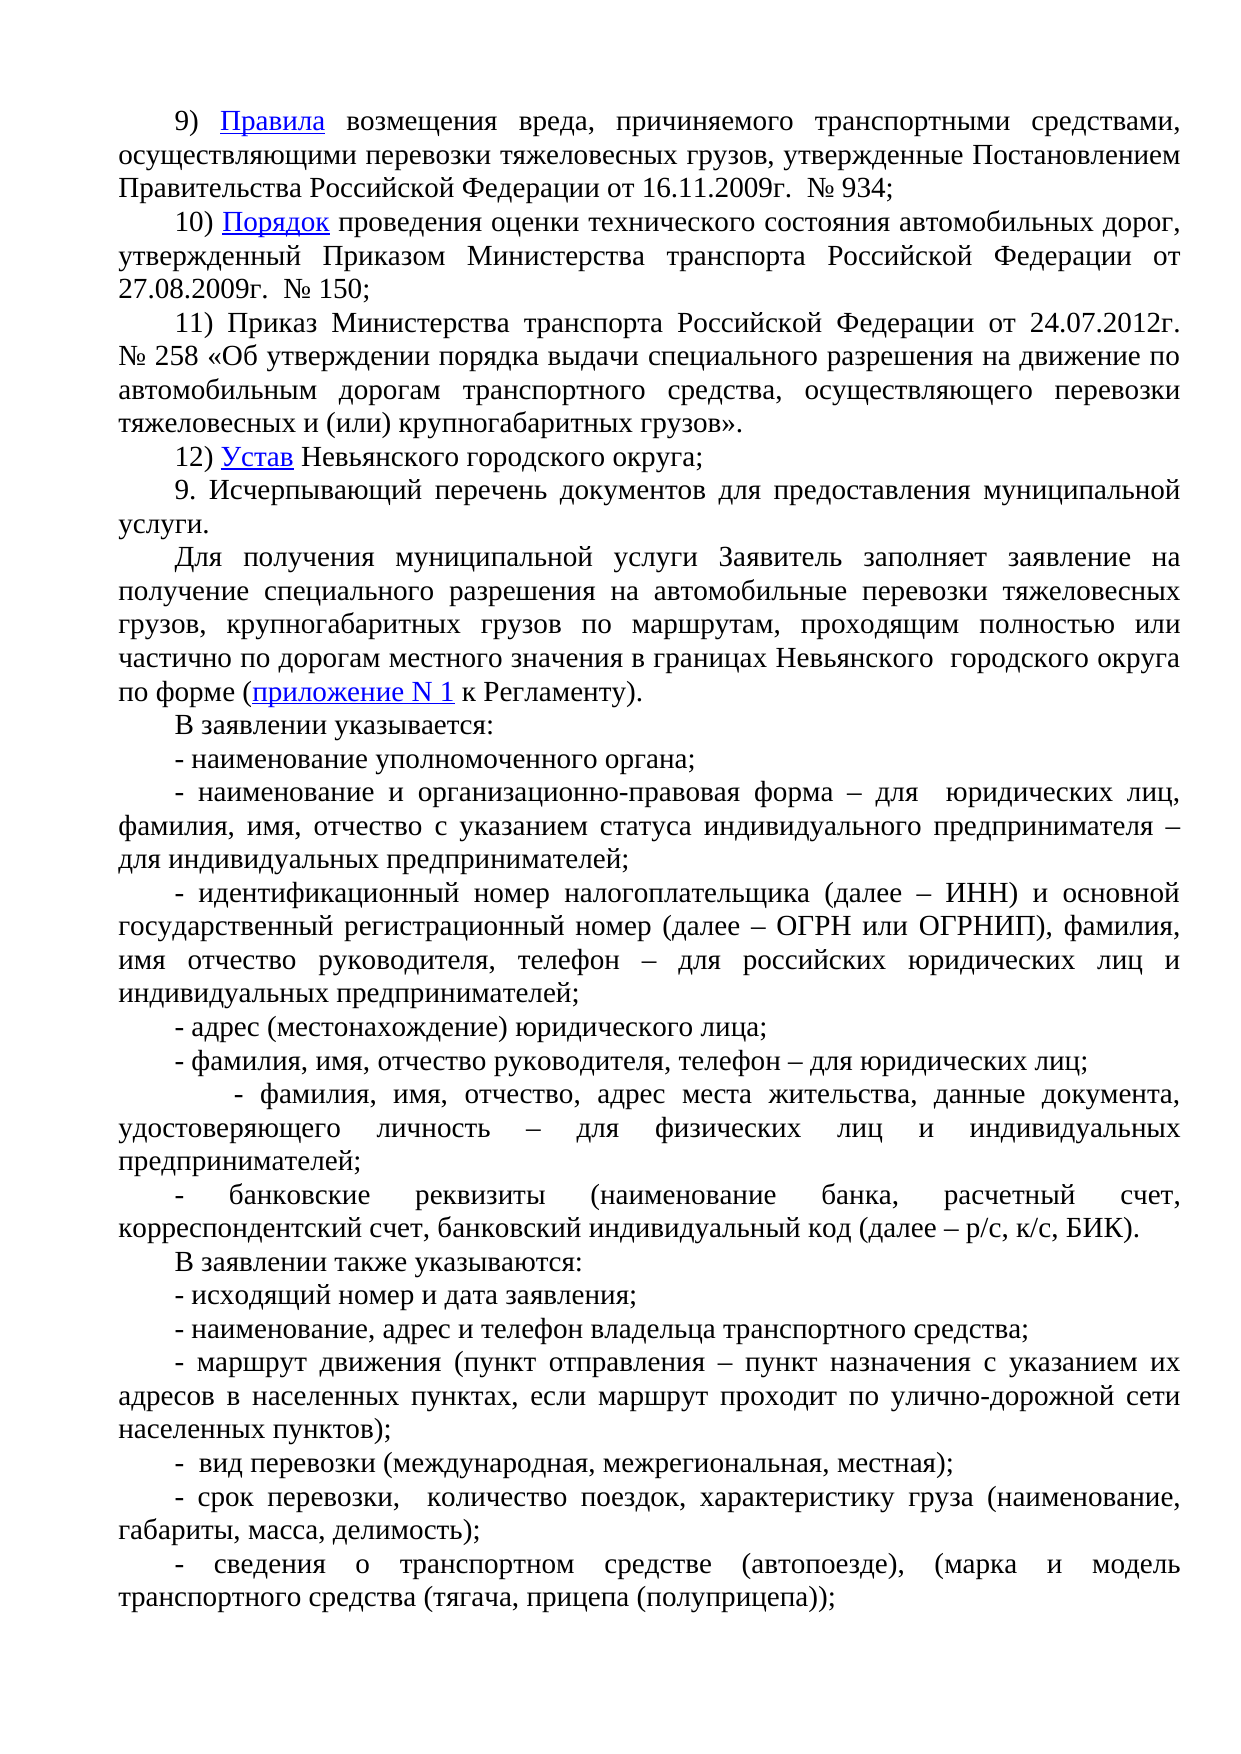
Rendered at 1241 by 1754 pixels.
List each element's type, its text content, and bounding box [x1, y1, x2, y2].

text - наименование уполномоченного органа; [118, 741, 1181, 774]
text В заявлении также указываются: [118, 1244, 1181, 1277]
text - исходящий номер и дата заявления; [118, 1277, 1181, 1311]
text - наименование и организационно-правовая форма – для юридических лиц, фамилия, имя, отчество с указанием статуса индивидуального предпринимателя – для индивидуальных предпринимателей; [118, 774, 1181, 875]
text - вид перевозки (международная, межрегиональная, местная); [118, 1445, 1181, 1479]
text - фамилия, имя, отчество руководителя, телефон – для юридических лиц; [118, 1043, 1181, 1076]
text 12) Устав Невьянского городского округа; [118, 439, 1181, 472]
text 10) Порядок проведения оценки технического состояния автомобильных дорог, утвержденный Приказом Министерства транспорта Российской Федерации от 27.08.2009г. № 150; [118, 204, 1181, 305]
text - сведения о транспортном средстве (автопоезде), (марка и модель транспортного средства (тягача, прицепа (полуприцепа)); [118, 1546, 1181, 1613]
text Для получения муниципальной услуги Заявитель заполняет заявление на получение специального разрешения на автомобильные перевозки тяжеловесных грузов, крупногабаритных грузов по маршрутам, проходящим полностью или частично по дорогам местного значения в границах Невьянского городского округа по форме (приложение N 1 к Регламенту). [118, 539, 1181, 707]
text 9) Правила возмещения вреда, причиняемого транспортными средствами, осуществляющими перевозки тяжеловесных грузов, утвержденные Постановлением Правительства Российской Федерации от 16.11.2009г. № 934; [118, 103, 1181, 204]
text 11) Приказ Министерства транспорта Российской Федерации от 24.07.2012г. № 258 «Об утверждении порядка выдачи специального разрешения на движение по автомобильным дорогам транспортного средства, осуществляющего перевозки тяжеловесных и (или) крупногабаритных грузов». [118, 305, 1181, 439]
text - фамилия, имя, отчество, адрес места жительства, данные документа, удостоверяющего личность – для физических лиц и индивидуальных предпринимателей; [118, 1076, 1181, 1177]
text 9. Исчерпывающий перечень документов для предоставления муниципальной услуги. [118, 472, 1181, 539]
text - наименование, адрес и телефон владельца транспортного средства; [118, 1311, 1181, 1344]
text - адрес (местонахождение) юридического лица; [118, 1009, 1181, 1043]
text - банковские реквизиты (наименование банка, расчетный счет, корреспондентский счет, банковский индивидуальный код (далее – р/с, к/с, БИК). [118, 1177, 1181, 1244]
text - маршрут движения (пункт отправления – пункт назначения с указанием их адресов в населенных пунктах, если маршрут проходит по улично-дорожной сети населенных пунктов); [118, 1344, 1181, 1445]
text - идентификационный номер налогоплательщика (далее – ИНН) и основной государственный регистрационный номер (далее – ОГРН или ОГРНИП), фамилия, имя отчество руководителя, телефон – для российских юридических лиц и индивидуальных предпринимателей; [118, 875, 1181, 1009]
text - срок перевозки, количество поездок, характеристику груза (наименование, габариты, масса, делимость); [118, 1479, 1181, 1546]
text В заявлении указывается: [118, 707, 1181, 741]
